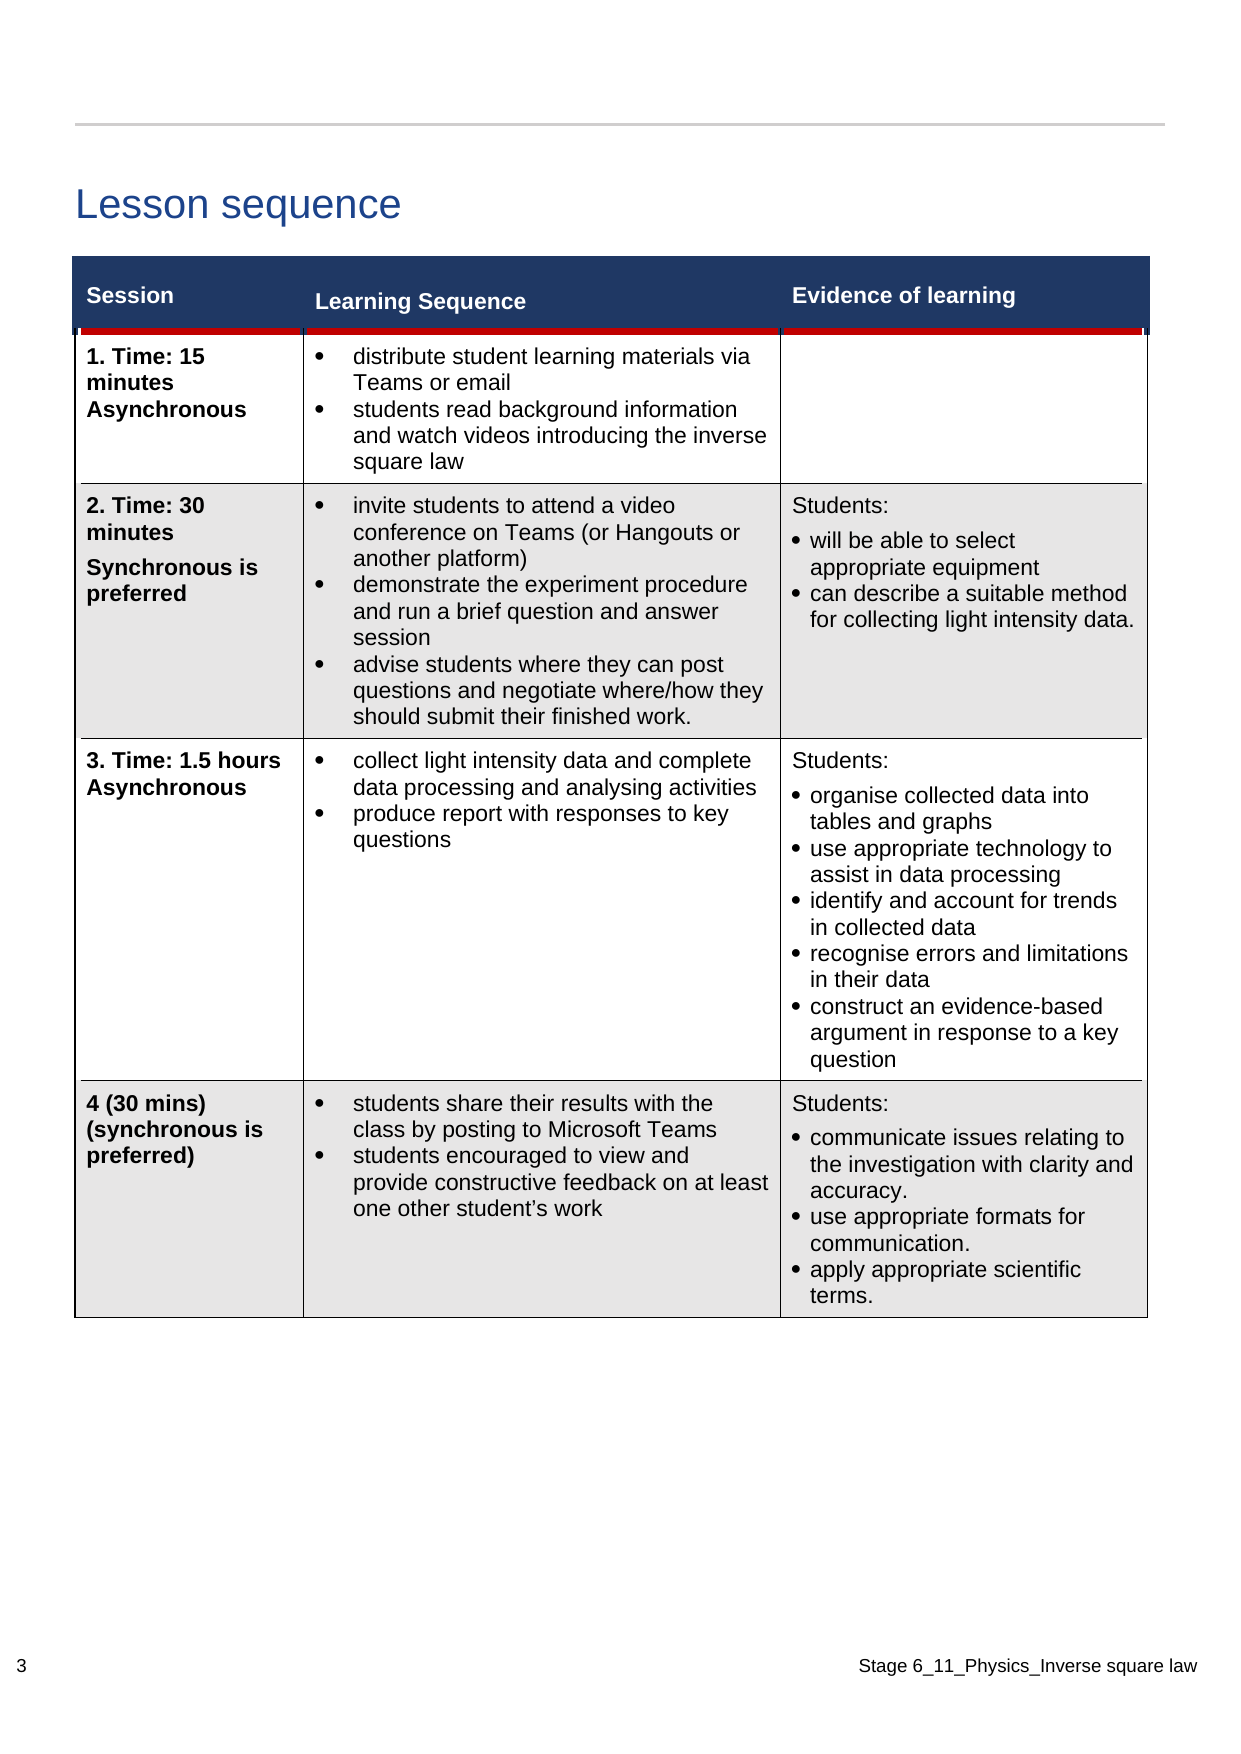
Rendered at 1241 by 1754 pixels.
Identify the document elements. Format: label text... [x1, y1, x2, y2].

table_cell 4 (30 mins) (synchronous is preferred) [76, 1080, 303, 1317]
table_cell distribute student learning materials via Teams or email students read background information and watch videos introducing the inverse square law [304, 335, 780, 483]
table_header Learning Sequence [307, 262, 778, 328]
table_cell students share their results with the class by posting to Microsoft Teams students encouraged to view and provide constructive feedback on at least one other student’s work [304, 1081, 780, 1317]
table_cell 3. Time: 1.5 hours Asynchronous [76, 738, 303, 1080]
table_cell collect light intensity data and complete data processing and analysing activities produce report with responses to key questions [304, 739, 780, 1080]
table_cell invite students to attend a video conference on Teams (or Hangouts or another platform) demonstrate the experiment procedure and run a brief question and answer session advise students where they can post questions and negotiate where/how they should submit their finished work. [304, 484, 780, 738]
subtitle Lesson sequence [75, 180, 1165, 228]
table_header Session [78, 262, 300, 328]
table_cell 1. Time: 15 minutes Asynchronous [76, 328, 303, 483]
table_cell Students: communicate issues relating to the investigation with clarity and accuracy. use appropriate formats for communication. apply appropriate scientific terms. [781, 1080, 1147, 1317]
table_cell [781, 328, 1147, 483]
table_cell 2. Time: 30 minutes Synchronous is preferred [76, 483, 303, 738]
table_header Evidence of learning [784, 262, 1144, 328]
table_cell Students: will be able to select appropriate equipment can describe a suitable method for collecting light intensity data. [781, 483, 1147, 738]
table_cell Students: organise collected data into tables and graphs use appropriate technology to assist in data processing identify and account for trends in collected data recognise errors and limitations in their data construct an evidence-based argument in response to a key question [781, 738, 1147, 1080]
